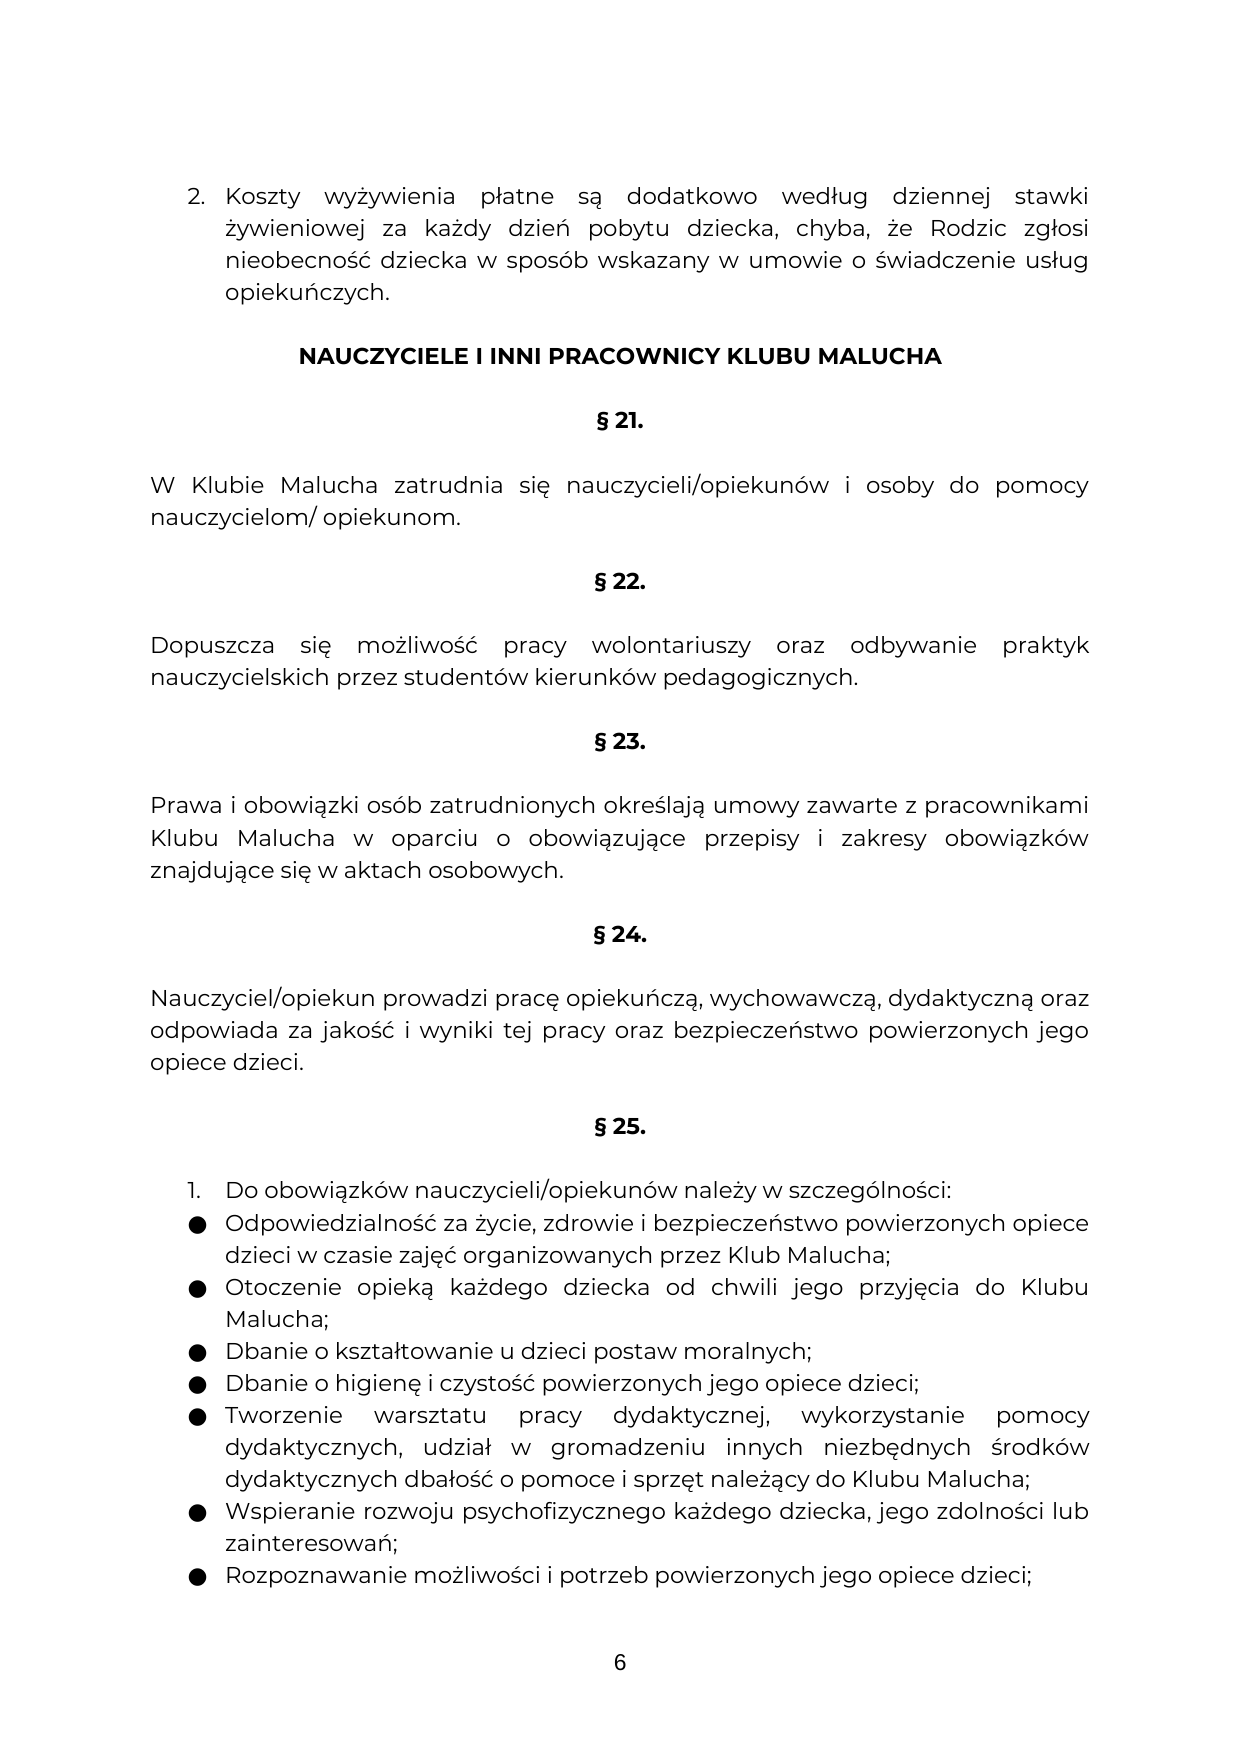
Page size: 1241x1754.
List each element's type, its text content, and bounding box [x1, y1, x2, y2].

text § 24. [150, 920, 1090, 948]
list Otoczenie opieką każdego dziecka od chwili jego przyjęcia do Klubu Malucha; [187, 1273, 1090, 1333]
text § 23. [150, 727, 1090, 755]
list Koszty wyżywienia płatne są dodatkowo według dziennej stawki żywieniowej za każdy dzień pobytu dziecka, chyba, że Rodzic zgłosi nieobecność dziecka w sposób wskazany w umowie o świadczenie usług opiekuńczych. [187, 182, 1090, 306]
list Do obowiązków nauczycieli/opiekunów należy w szczególności: [187, 1177, 1090, 1204]
text Prawa i obowiązki osób zatrudnionych określają umowy zawarte z pracownikami Klubu Malucha w oparciu o obowiązujące przepisy i zakresy obowiązków znajdujące się w aktach osobowych. [150, 792, 1090, 884]
text § 21. [150, 407, 1090, 434]
list Tworzenie warsztatu pracy dydaktycznej, wykorzystanie pomocy dydaktycznych, udział w gromadzeniu innych niezbędnych środków dydaktycznych dbałość o pomoce i sprzęt należący do Klubu Malucha; [187, 1401, 1090, 1493]
list Dbanie o kształtowanie u dzieci postaw moralnych; [187, 1337, 1090, 1365]
text Nauczyciel/opiekun prowadzi pracę opiekuńczą, wychowawczą, dydaktyczną oraz odpowiada za jakość i wyniki tej pracy oraz bezpieczeństwo powierzonych jego opiece dzieci. [150, 984, 1090, 1076]
text § 22. [150, 567, 1090, 595]
list Wspieranie rozwoju psychofizycznego każdego dziecka, jego zdolności lub zainteresowań; [187, 1497, 1090, 1557]
list Dbanie o higienę i czystość powierzonych jego opiece dzieci; [187, 1369, 1090, 1397]
text Dopuszcza się możliwość pracy wolontariuszy oraz odbywanie praktyk nauczycielskich przez studentów kierunków pedagogicznych. [150, 631, 1090, 691]
list Odpowiedzialność za życie, zdrowie i bezpieczeństwo powierzonych opiece dzieci w czasie zajęć organizowanych przez Klub Malucha; [187, 1209, 1090, 1269]
text NAUCZYCIELE I INNI PRACOWNICY KLUBU MALUCHA [150, 342, 1090, 370]
list Rozpoznawanie możliwości i potrzeb powierzonych jego opiece dzieci; [187, 1562, 1090, 1589]
text § 25. [150, 1112, 1090, 1140]
text W Klubie Malucha zatrudnia się nauczycieli/opiekunów i osoby do pomocy nauczycielom/ opiekunom. [150, 471, 1090, 531]
